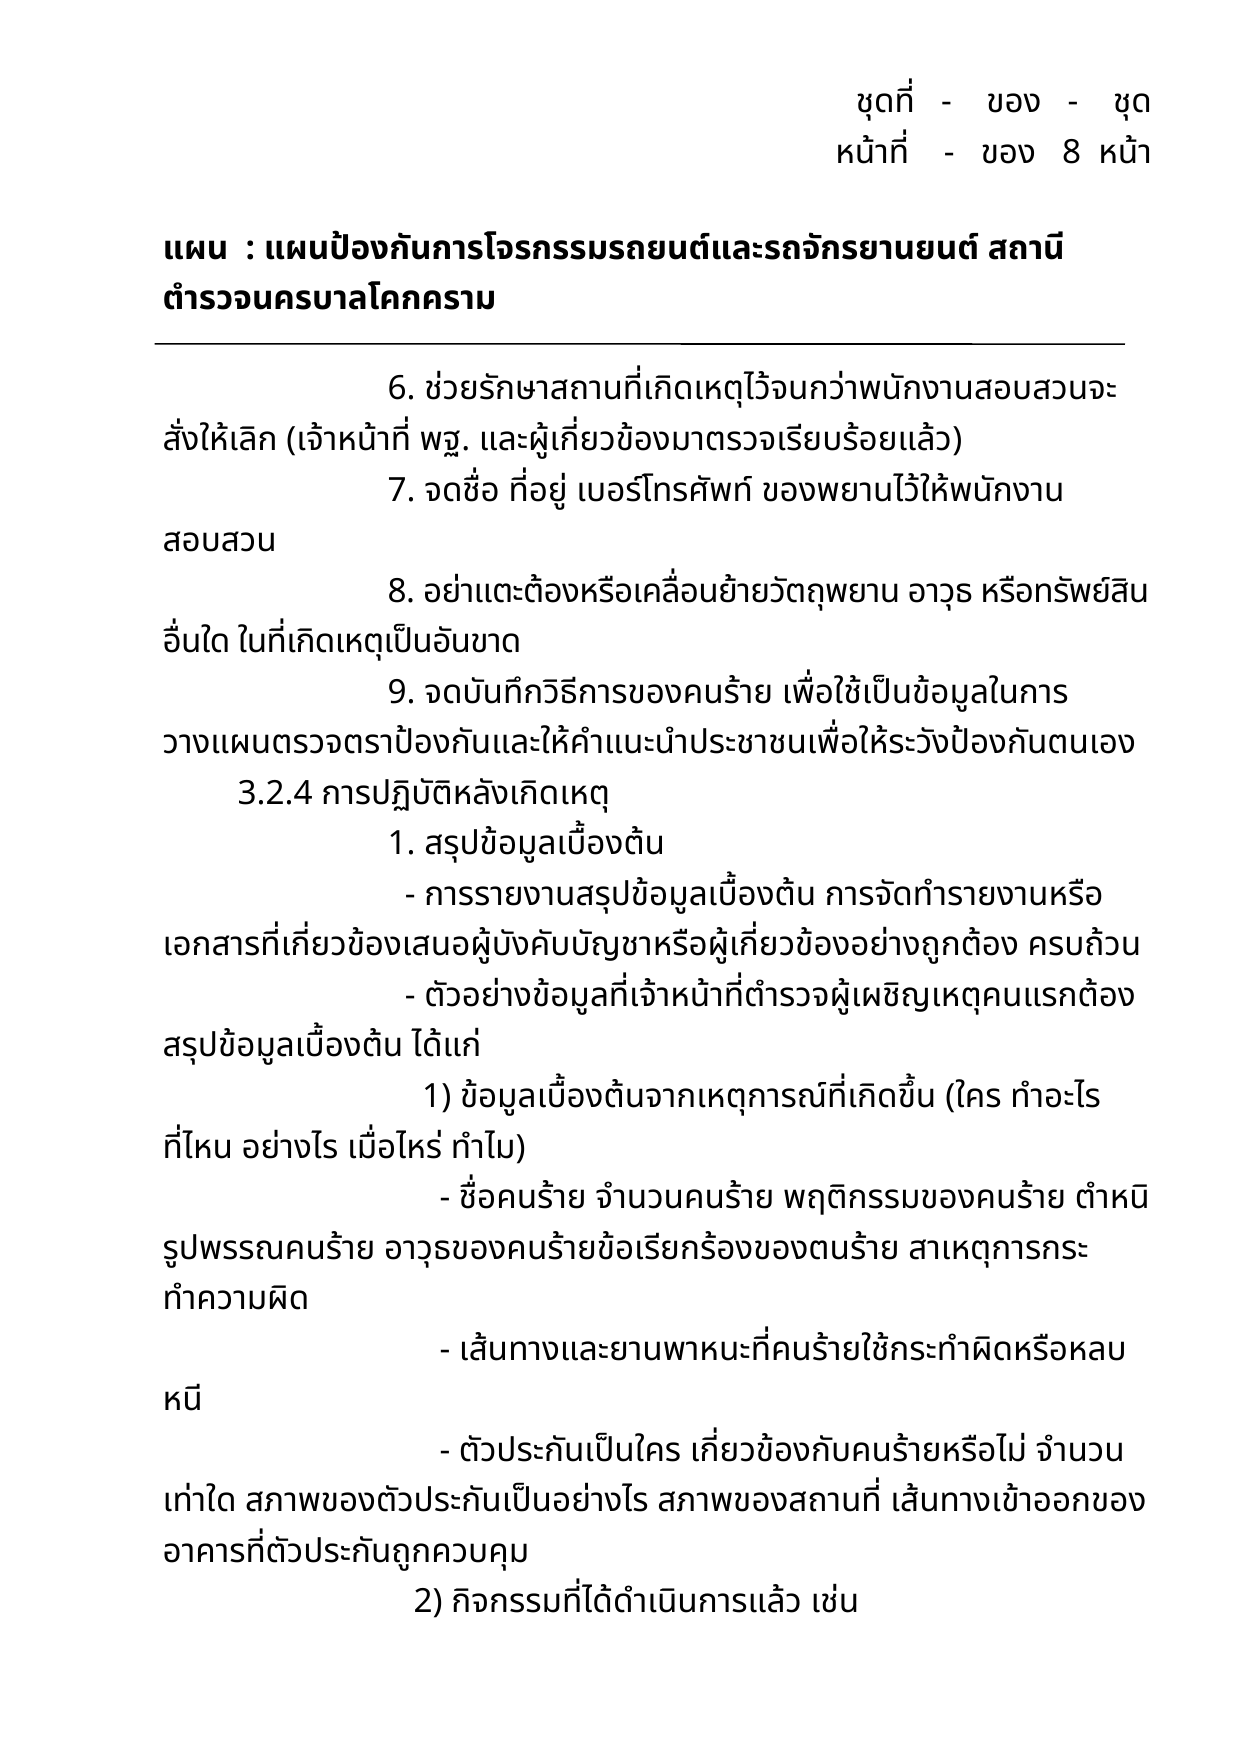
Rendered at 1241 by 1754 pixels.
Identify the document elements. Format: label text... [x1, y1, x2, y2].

text - การรายงานสรุปข้อมูลเบื้องต้น การจัดทำรายงานหรือเอกสารที่เกี่ยวข้องเสนอผู้บังคับบัญชาหรือผู้เกี่ยวข้องอย่างถูกต้อง ครบถ้วน [162, 870, 1152, 971]
text 1. สรุปข้อมูลเบื้องต้น [162, 819, 1152, 870]
text 1) ข้อมูลเบื้องต้นจากเหตุการณ์ที่เกิดขึ้น (ใคร ทำอะไร ที่ไหน อย่างไร เมื่อไหร่ ทำไม) [162, 1072, 1152, 1173]
text 7. จดชื่อ ที่อยู่ เบอร์โทรศัพท์ ของพยานไว้ให้พนักงานสอบสวน [162, 465, 1152, 566]
text 9. จดบันทึกวิธีการของคนร้าย เพื่อใช้เป็นข้อมูลในการวางแผนตรวจตราป้องกันและให้คำแนะนำประชาชนเพื่อให้ระวังป้องกันตนเอง [162, 667, 1152, 768]
text - เส้นทางและยานพาหนะที่คนร้ายใช้กระทำผิดหรือหลบหนี [162, 1324, 1152, 1426]
text - ชื่อคนร้าย จำนวนคนร้าย พฤติกรรมของคนร้าย ตำหนิรูปพรรณคนร้าย อาวุธของคนร้ายข้อเรียกร้องของตนร้าย สาเหตุการกระทำความผิด [162, 1173, 1152, 1324]
text 6. ช่วยรักษาสถานที่เกิดเหตุไว้จนกว่าพนักงานสอบสวนจะสั่งให้เลิก (เจ้าหน้าที่ พฐ. และผู้เกี่ยวข้องมาตรวจเรียบร้อยแล้ว) [162, 364, 1152, 465]
text - ตัวประกันเป็นใคร เกี่ยวข้องกับคนร้ายหรือไม่ จำนวนเท่าใด สภาพของตัวประกันเป็นอย่างไร สภาพของสถานที่ เส้นทางเข้าออกของอาคารที่ตัวประกันถูกควบคุม [162, 1426, 1152, 1577]
text 2) กิจกรรมที่ได้ดำเนินการแล้ว เช่น [162, 1577, 1152, 1628]
text 3.2.4 การปฏิบัติหลังเกิดเหตุ [162, 768, 1152, 819]
text - ตัวอย่างข้อมูลที่เจ้าหน้าที่ตำรวจผู้เผชิญเหตุคนแรกต้องสรุปข้อมูลเบื้องต้น ได้แก่ [162, 971, 1152, 1072]
text 8. อย่าแตะต้องหรือเคลื่อนย้ายวัตถุพยาน อาวุธ หรือทรัพย์สินอื่นใด ในที่เกิดเหตุเป็นอันขาด [162, 566, 1152, 667]
